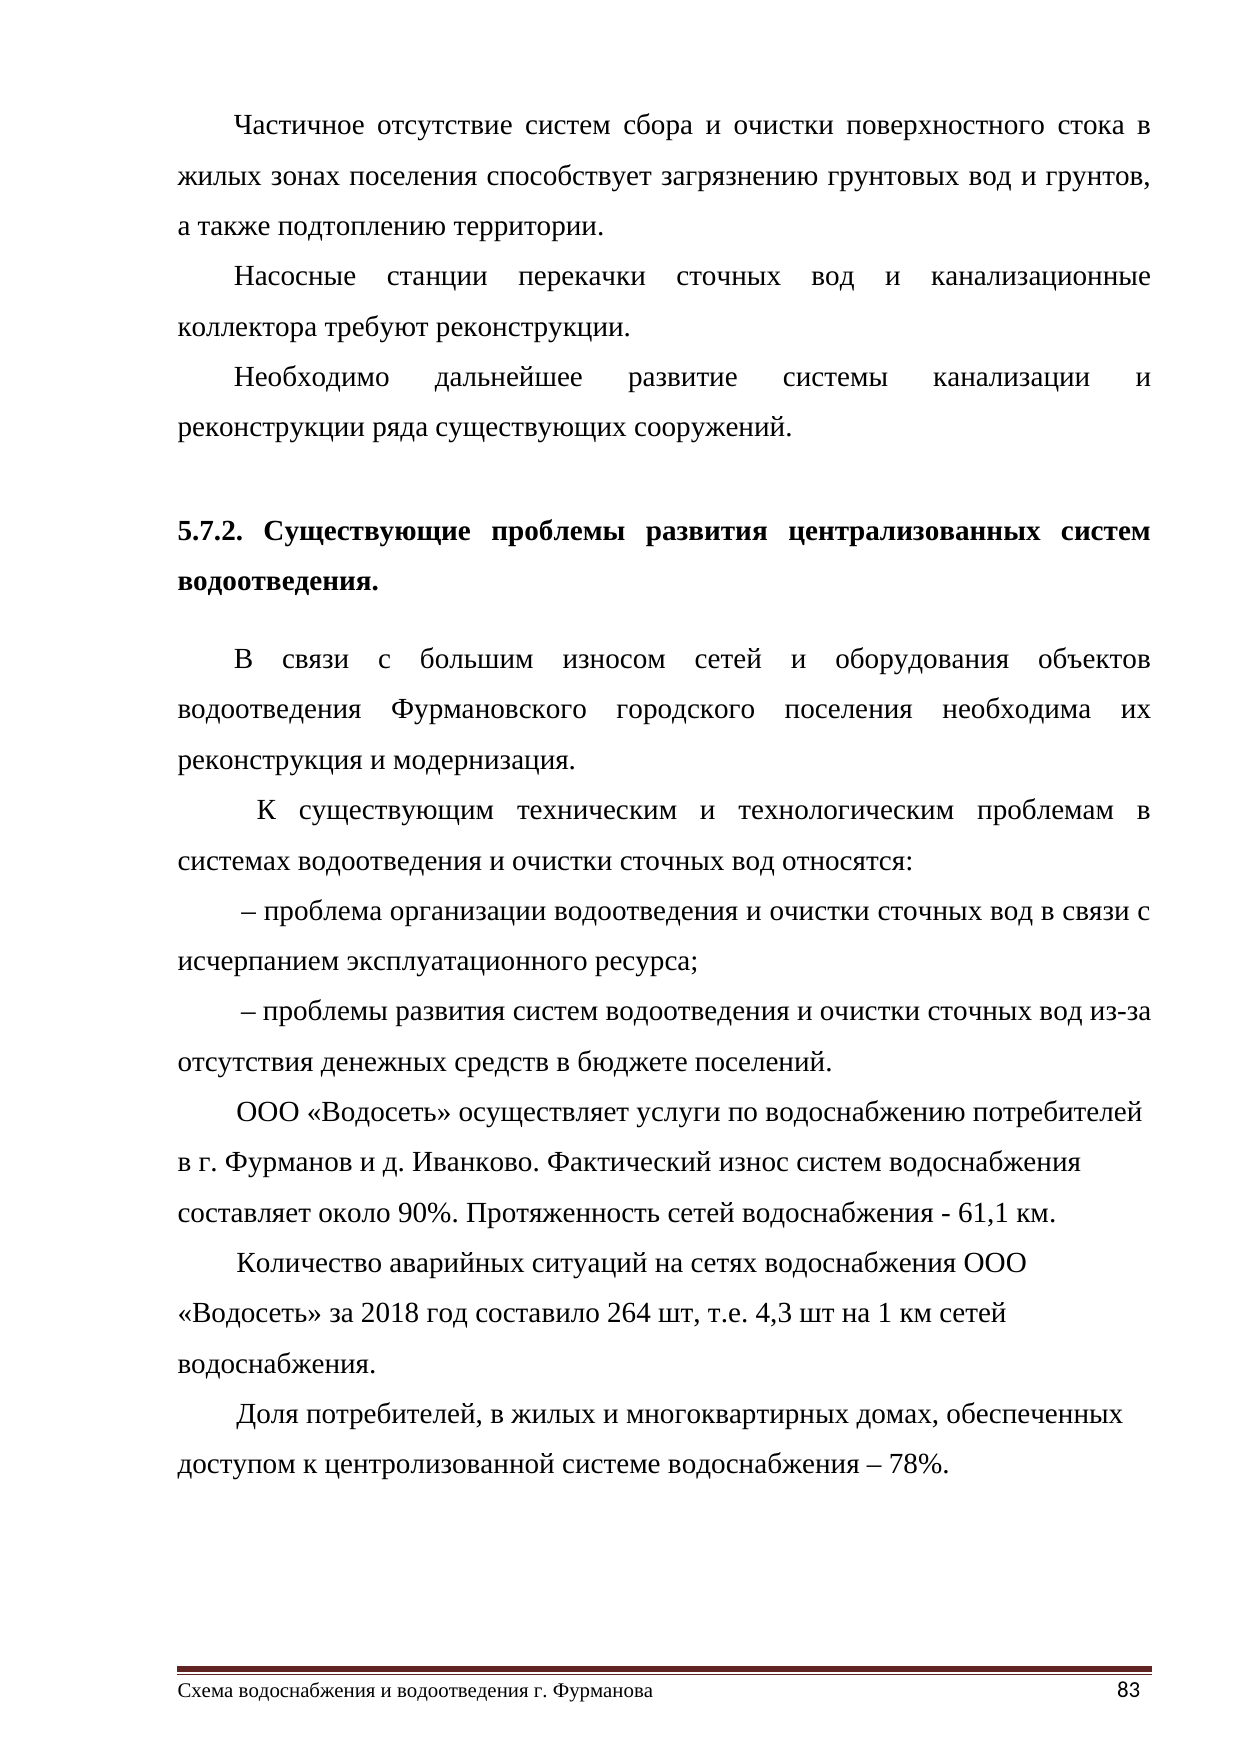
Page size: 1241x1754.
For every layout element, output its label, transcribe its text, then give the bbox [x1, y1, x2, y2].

subtitle 5.7.2. Существующие проблемы развития централизованных систем водоотведения. [177, 513, 1152, 597]
text Частичное отсутствие систем сбора и очистки поверхностного стока в жилых зонах поселения способствует загрязнению грунтовых вод и грунтов, а также подтоплению территории. [177, 107, 1152, 242]
text ООО «Водосеть» осуществляет услуги по водоснабжению потребителей в г. Фурманов и д. Иванково. Фактический износ систем водоснабжения составляет около 90%. Протяженность сетей водоснабжения - 61,1 км. [177, 1094, 1152, 1228]
text В связи с большим износом сетей и оборудования объектов водоотведения Фурмановского городского поселения необходима их реконструкция и модернизация. [177, 641, 1152, 776]
text Количество аварийных ситуаций на сетях водоснабжения ООО «Водосеть» за 2018 год составило 264 шт, т.е. 4,3 шт на 1 км сетей водоснабжения. [177, 1245, 1152, 1379]
text – проблема организации водоотведения и очистки сточных вод в связи с исчерпанием эксплуатационного ресурса; [177, 893, 1152, 977]
text Необходимо дальнейшее развитие системы канализации и реконструкции ряда существующих сооружений. [177, 359, 1152, 443]
text Насосные станции перекачки сточных вод и канализационные коллектора требуют реконструкции. [177, 258, 1152, 342]
text – проблемы развития систем водоотведения и очистки сточных вод из-за отсутствия денежных средств в бюджете поселений. [177, 993, 1152, 1077]
text Доля потребителей, в жилых и многоквартирных домах, обеспеченных доступом к центролизованной системе водоснабжения – 78%. [177, 1396, 1152, 1480]
text К существующим техническим и технологическим проблемам в системах водоотведения и очистки сточных вод относятся: [177, 792, 1152, 876]
